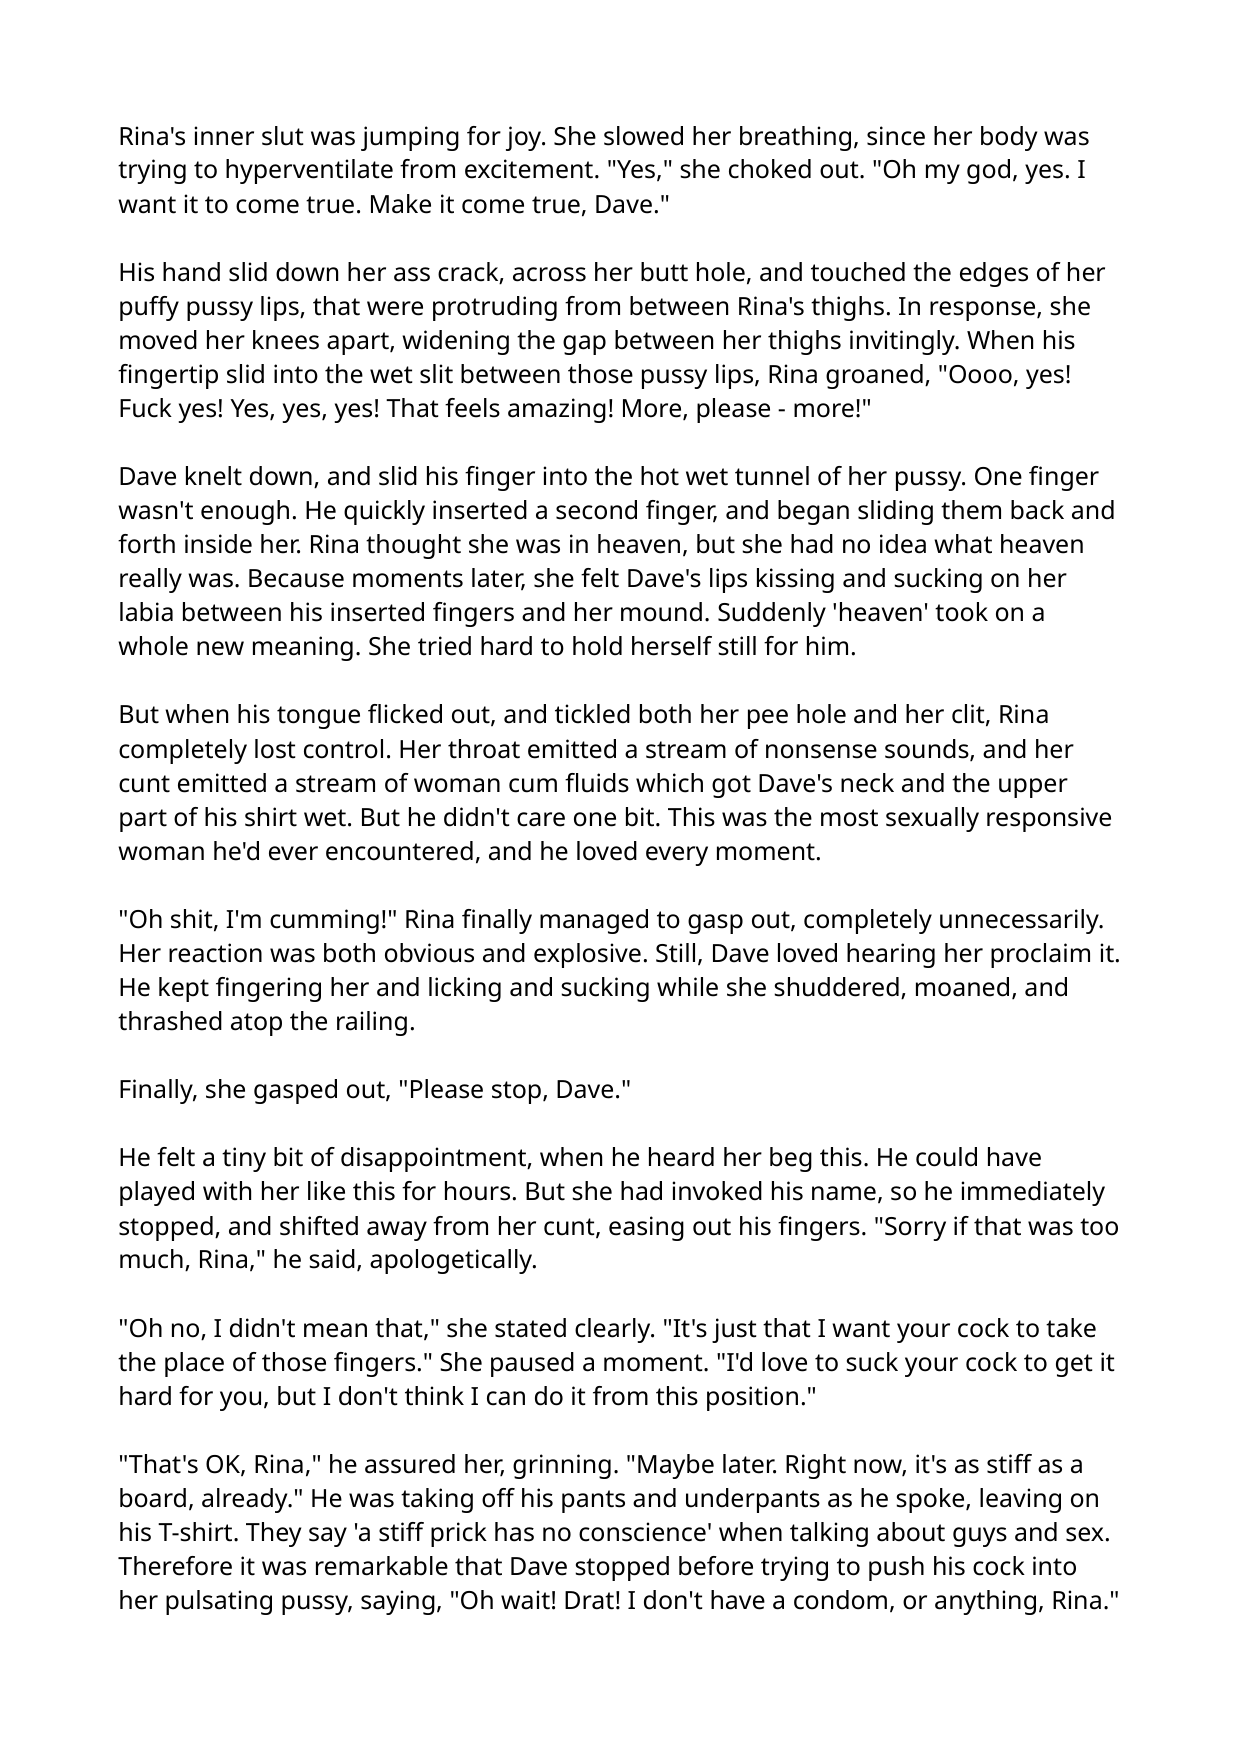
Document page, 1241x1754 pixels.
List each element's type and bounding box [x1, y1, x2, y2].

text [118, 118, 1122, 663]
text [118, 697, 1122, 1617]
